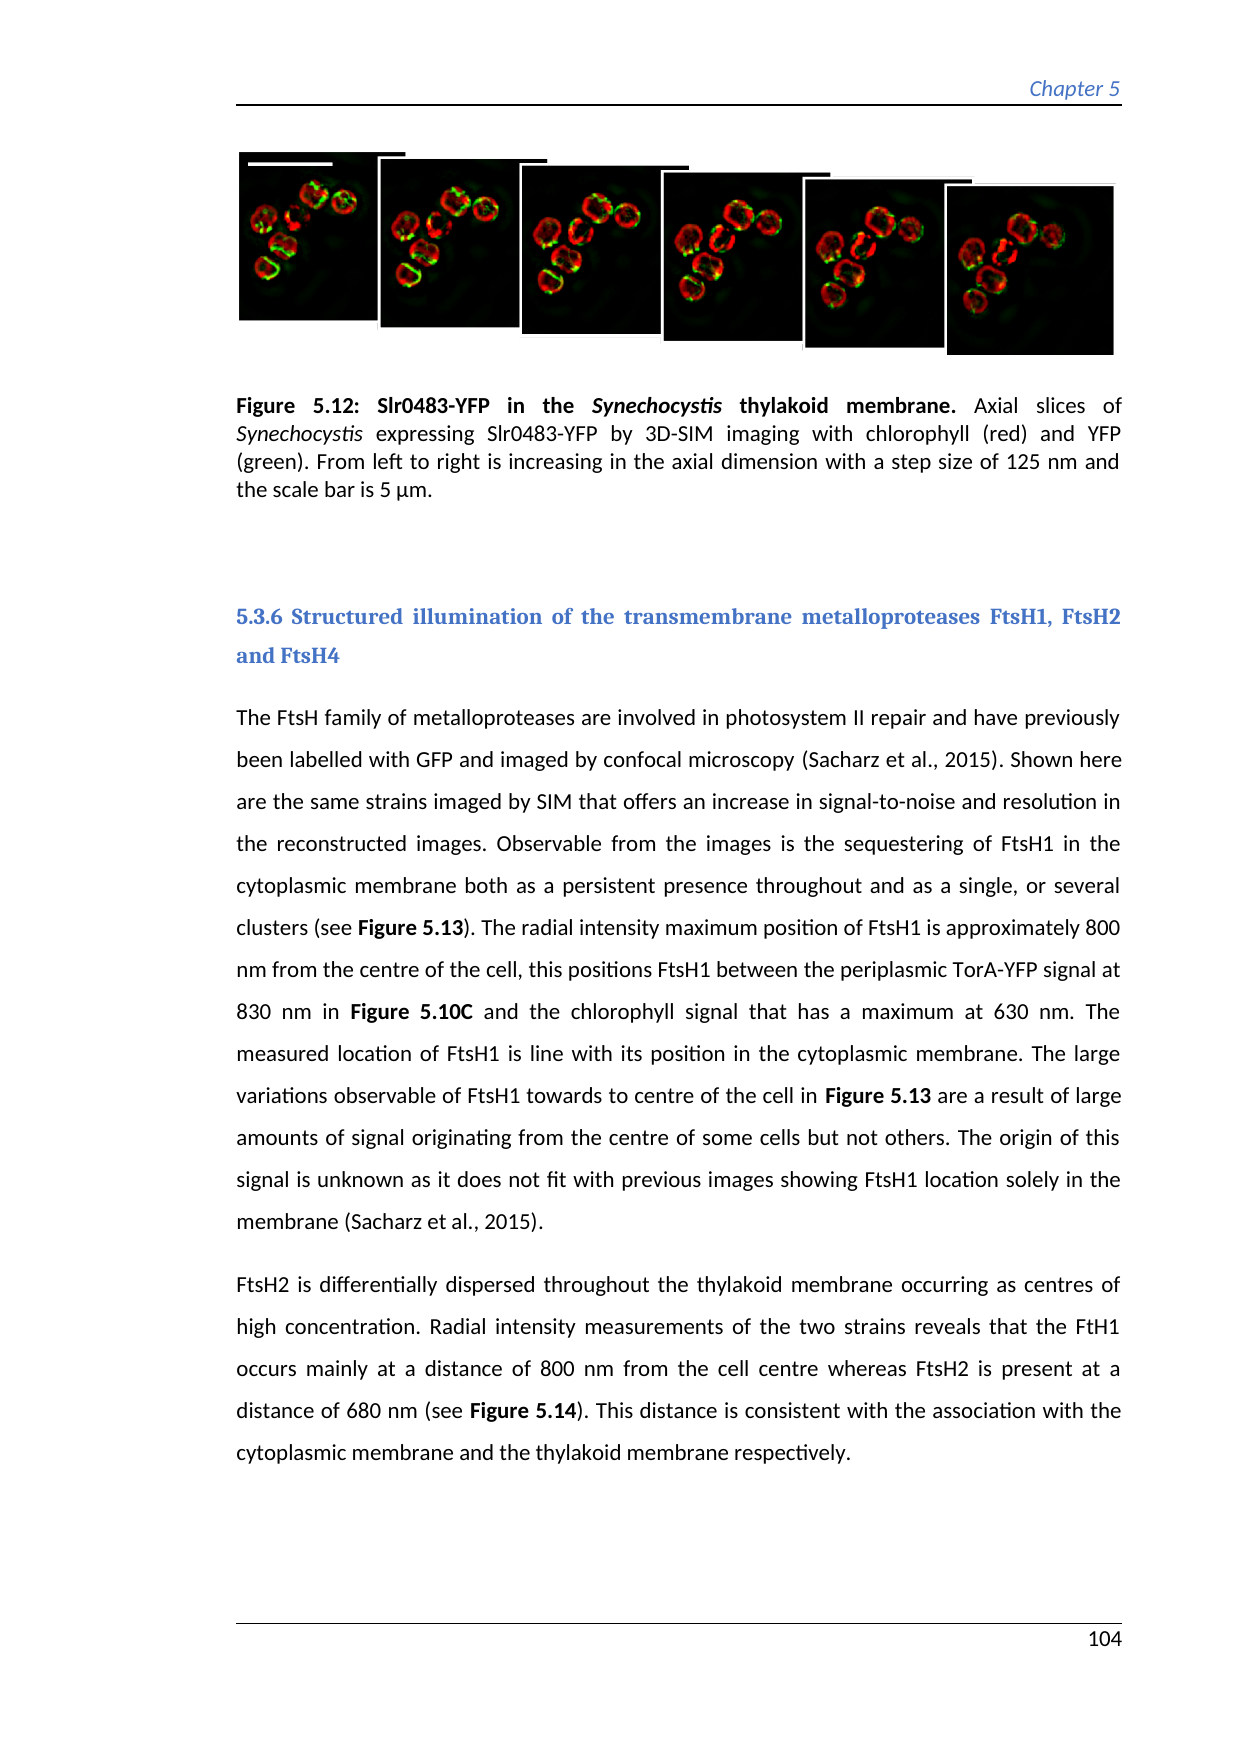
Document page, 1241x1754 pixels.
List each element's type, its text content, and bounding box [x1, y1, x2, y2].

text The FtsH family of metalloproteases are involved in photosystem II repair and have previously been labelled with GFP and imaged by confocal microscopy (Sacharz et al., 2015). Shown here are the same strains imaged by SIM that offers an increase in signal-to-noise and resolution in the reconstructed images. Observable from the images is the sequestering of FtsH1 in the cytoplasmic membrane both as a persistent presence throughout and as a single, or several clusters (see Figure 5.13). The radial intensity maximum position of FtsH1 is approximately 800 nm from the centre of the cell, this positions FtsH1 between the periplasmic TorA-YFP signal at 830 nm in Figure 5.10C and the chlorophyll signal that has a maximum at 630 nm. The measured location of FtsH1 is line with its position in the cytoplasmic membrane. The large variations observable of FtsH1 towards to centre of the cell in Figure 5.13 are a result of large amounts of signal originating from the centre of some cells but not others. The origin of this signal is unknown as it does not fit with previous images showing FtsH1 location solely in the membrane (Sacharz et al., 2015). [236, 703, 1122, 1235]
picture [236, 149, 1116, 357]
text FtsH2 is differentially dispersed throughout the thylakoid membrane occurring as centres of high concentration. Radial intensity measurements of the two strains reveals that the FtH1 occurs mainly at a distance of 800 nm from the cell centre whereas FtsH2 is present at a distance of 680 nm (see Figure 5.14). This distance is consistent with the association with the cytoplasmic membrane and the thylakoid membrane respectively. [236, 1270, 1122, 1466]
text Figure 5.12: Slr0483-YFP in the Synechocystis thylakoid membrane. Axial slices of Synechocystis expressing Slr0483-YFP by 3D-SIM imaging with chlorophyll (red) and YFP (green). From left to right is increasing in the axial dimension with a step size of 125 nm and the scale bar is 5 µm. [236, 391, 1122, 503]
subtitle 5.3.6 Structured illumination of the transmembrane metalloproteases FtsH1, FtsH2 and FtsH4 [236, 603, 1122, 669]
